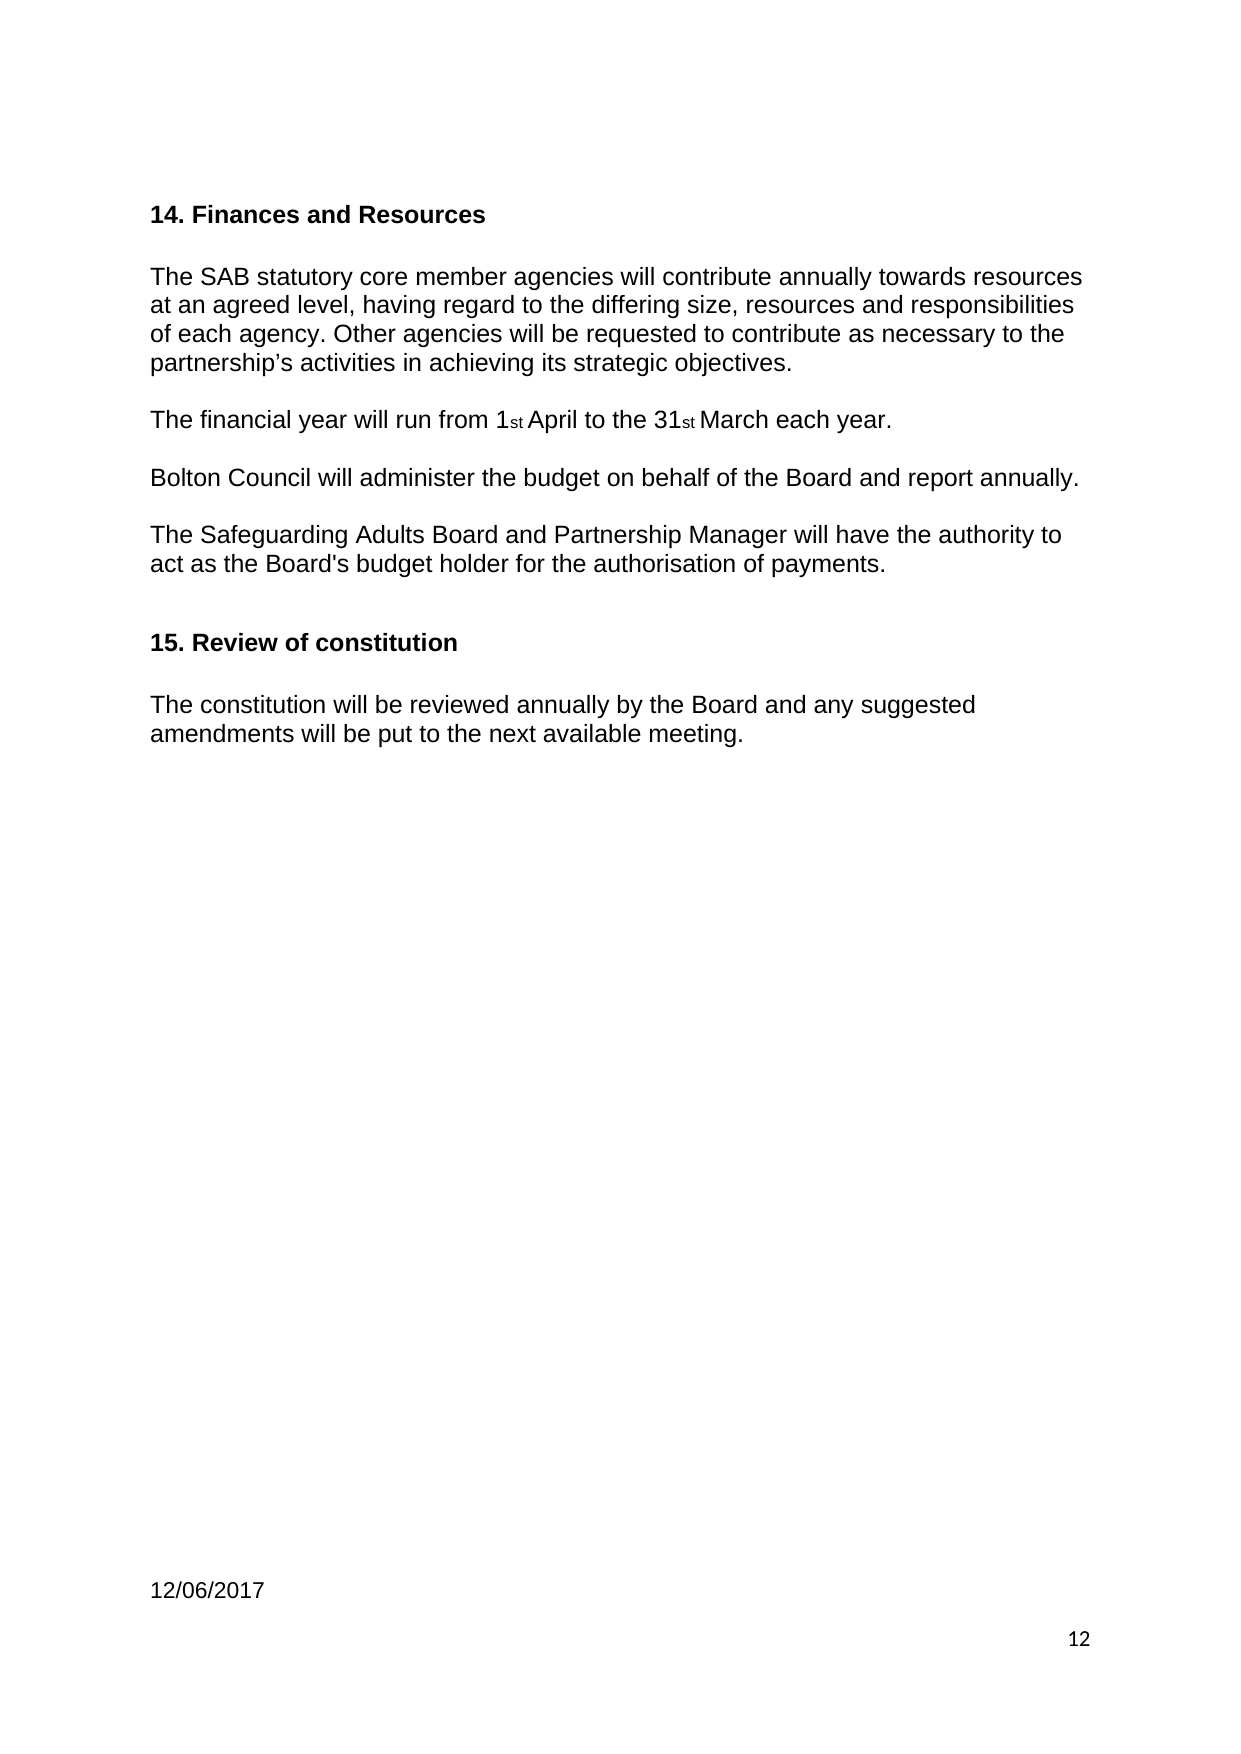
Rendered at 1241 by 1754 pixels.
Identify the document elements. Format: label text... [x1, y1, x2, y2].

text The SAB statutory core member agencies will contribute annually towards resources at an agreed level, having regard to the differing size, resources and responsibilities of each agency. Other agencies will be requested to contribute as necessary to the partnership’s activities in achieving its strategic objectives. [150, 262, 1090, 377]
text Bolton Council will administer the budget on behalf of the Board and report annually. [150, 463, 1090, 492]
text The Safeguarding Adults Board and Partnership Manager will have the authority to act as the Board's budget holder for the authorisation of payments. [150, 521, 1090, 578]
subtitle 14. Finances and Resources [150, 200, 1090, 229]
text The constitution will be reviewed annually by the Board and any suggested amendments will be put to the next available meeting. [150, 690, 1090, 747]
text The financial year will run from 1st April to the 31st March each year. [150, 406, 1090, 434]
text 12/06/2017 [150, 1577, 1090, 1603]
subtitle 15. Review of constitution [150, 628, 1090, 657]
